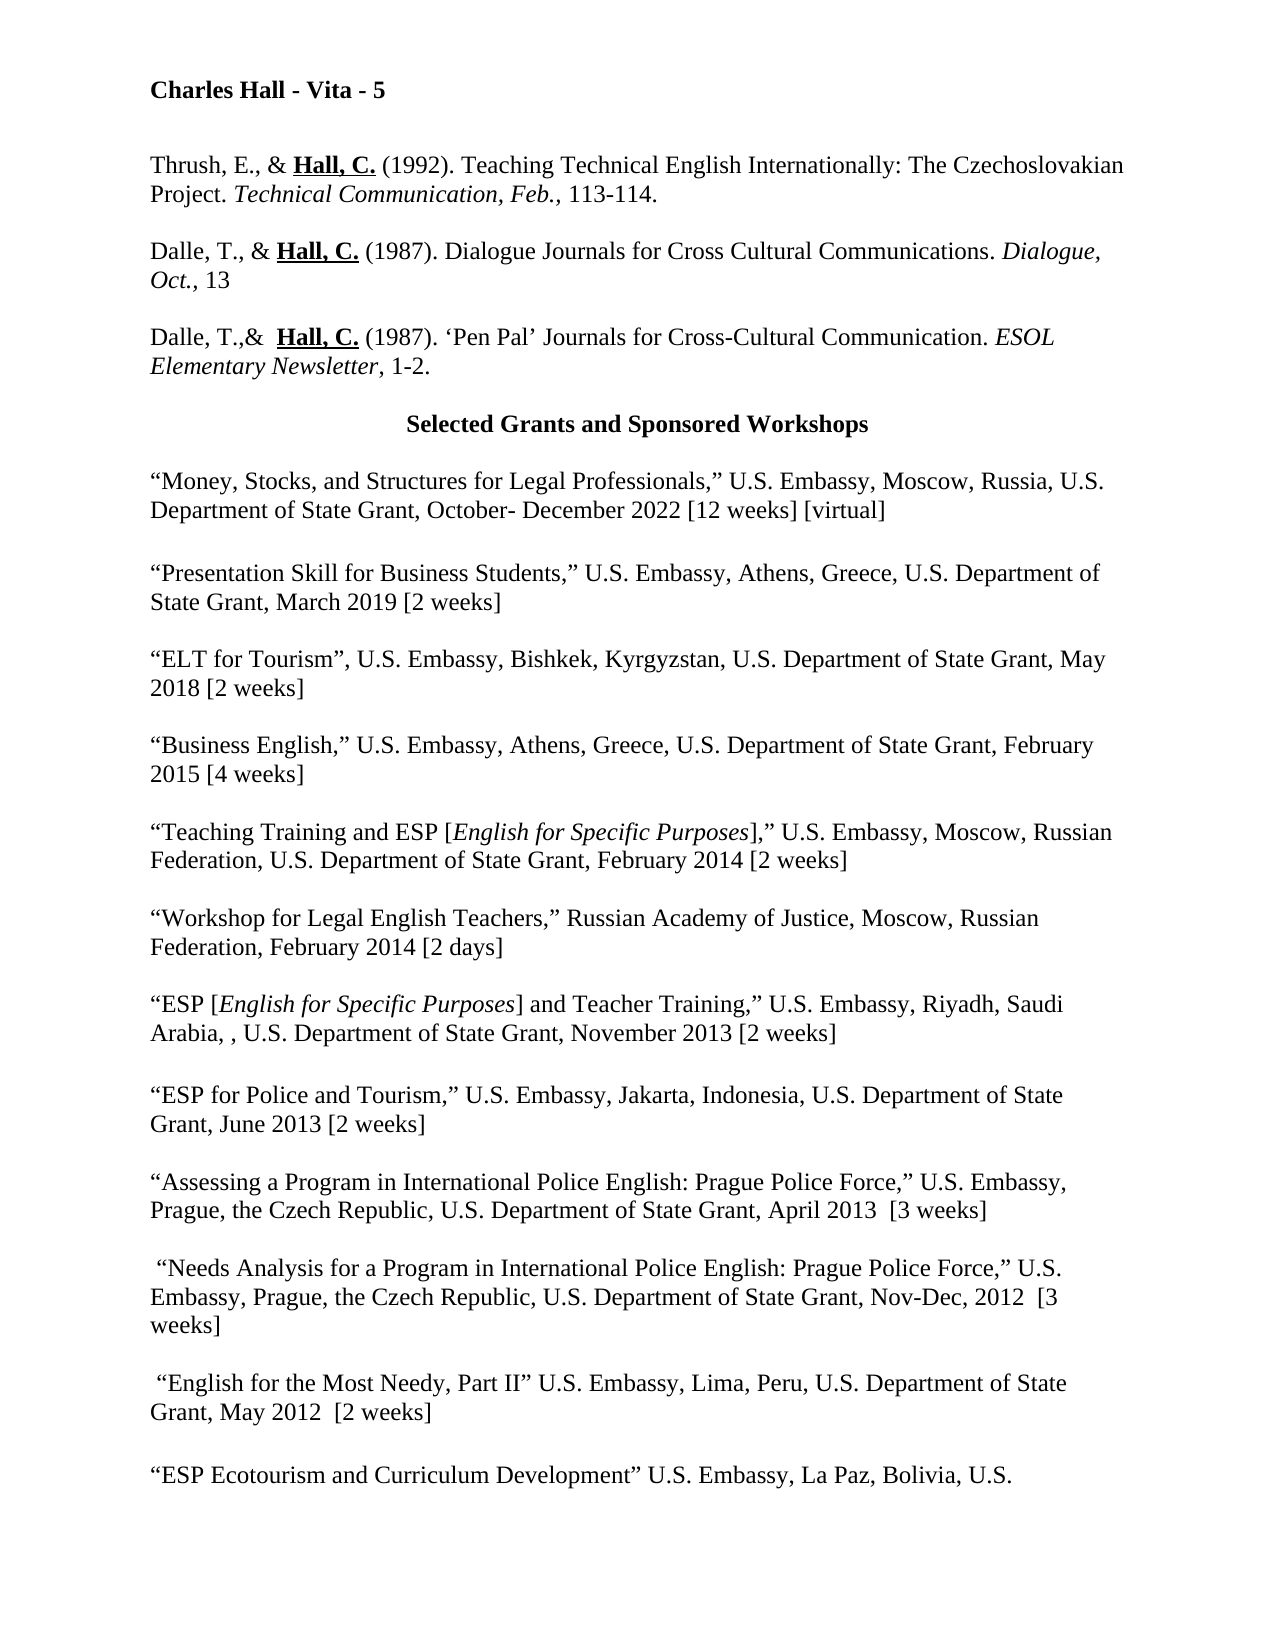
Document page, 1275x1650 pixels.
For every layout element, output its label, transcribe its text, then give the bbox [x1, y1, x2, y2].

text Dalle, T.,& Hall, C. (1987). ‘Pen Pal’ Journals for Cross-Cultural Communication. ESOL Elementary Newsletter, 1-2. [150, 322, 1125, 380]
text Thrush, E., & Hall, C. (1992). Teaching Technical English Internationally: The Czechoslovakian Project. Technical Communication, Feb., 113-114. [150, 150, 1125, 207]
text “Assessing a Program in International Police English: Prague Police Force,” U.S. Embassy, Prague, the Czech Republic, U.S. Department of State Grant, April 2013 [3 weeks] [150, 1167, 1125, 1224]
text Selected Grants and Sponsored Workshops [150, 409, 1125, 437]
text “ESP [English for Specific Purposes] and Teacher Training,” U.S. Embassy, Riyadh, Saudi Arabia, , U.S. Department of State Grant, November 2013 [2 weeks] [150, 989, 1125, 1047]
text “Needs Analysis for a Program in International Police English: Prague Police Force,” U.S. Embassy, Prague, the Czech Republic, U.S. Department of State Grant, Nov-Dec, 2012 [3 weeks] [150, 1253, 1125, 1339]
text Dalle, T., & Hall, C. (1987). Dialogue Journals for Cross Cultural Communications. Dialogue, Oct., 13 [150, 236, 1125, 294]
text “Teaching Training and ESP [English for Specific Purposes],” U.S. Embassy, Moscow, Russian Federation, U.S. Department of State Grant, February 2014 [2 weeks] [150, 817, 1125, 874]
text “ELT for Tourism”, U.S. Embassy, Bishkek, Kyrgyzstan, U.S. Department of State Grant, May 2018 [2 weeks] [150, 644, 1125, 702]
text “English for the Most Needy, Part II” U.S. Embassy, Lima, Peru, U.S. Department of State Grant, May 2012 [2 weeks] [150, 1368, 1125, 1426]
text “Business English,” U.S. Embassy, Athens, Greece, U.S. Department of State Grant, February 2015 [4 weeks] [150, 730, 1125, 788]
text “Presentation Skill for Business Students,” U.S. Embassy, Athens, Greece, U.S. Department of State Grant, March 2019 [2 weeks] [150, 558, 1125, 615]
text “ESP for Police and Tourism,” U.S. Embassy, Jakarta, Indonesia, U.S. Department of State Grant, June 2013 [2 weeks] [150, 1081, 1125, 1138]
text “Workshop for Legal English Teachers,” Russian Academy of Justice, Moscow, Russian Federation, February 2014 [2 days] [150, 903, 1125, 960]
text “Money, Stocks, and Structures for Legal Professionals,” U.S. Embassy, Moscow, Russia, U.S. Department of State Grant, October- December 2022 [12 weeks] [virtual] [150, 466, 1125, 524]
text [150, 1460, 1125, 1488]
